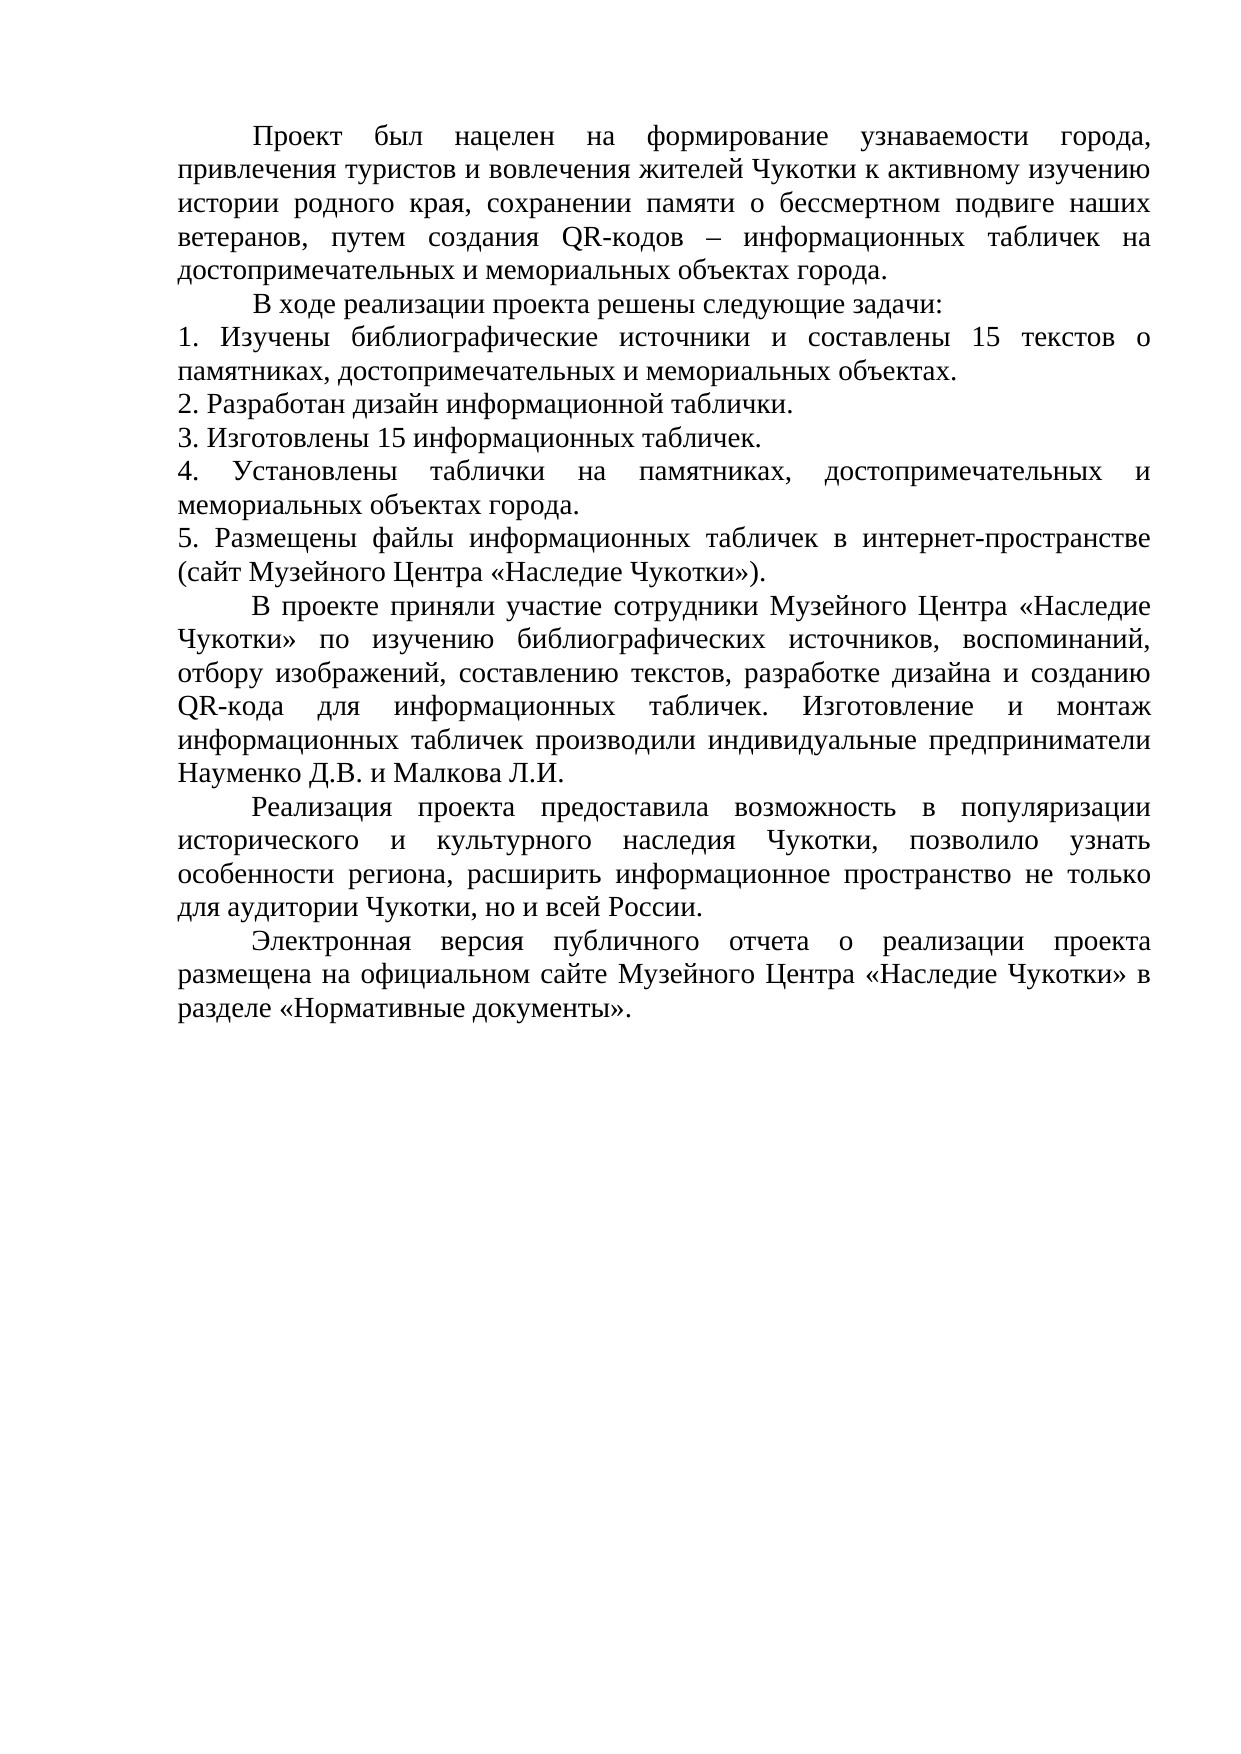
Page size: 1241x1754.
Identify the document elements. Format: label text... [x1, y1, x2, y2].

text 4. Установлены таблички на памятниках, достопримечательных и мемориальных объектах города. [177, 453, 1152, 521]
text 1. Изучены библиографические источники и составлены 15 текстов о памятниках, достопримечательных и мемориальных объектах. [177, 319, 1152, 386]
text В проекте приняли участие сотрудники Музейного Центра «Наследие Чукотки» по изучению библиографических источников, воспоминаний, отбору изображений, составлению текстов, разработке дизайна и созданию QR-кода для информационных табличек. Изготовление и монтаж информационных табличек производили индивидуальные предприниматели Науменко Д.В. и Малкова Л.И. [177, 588, 1152, 789]
text 2. Разработан дизайн информационной таблички. [177, 386, 1152, 420]
text 5. Размещены файлы информационных табличек в интернет-пространстве (сайт Музейного Центра «Наследие Чукотки»). [177, 521, 1152, 588]
text Реализация проекта предоставила возможность в популяризации исторического и культурного наследия Чукотки, позволило узнать особенности региона, расширить информационное пространство не только для аудитории Чукотки, но и всей России. [177, 789, 1152, 923]
text В ходе реализации проекта решены следующие задачи: [177, 286, 1152, 319]
text Проект был нацелен на формирование узнаваемости города, привлечения туристов и вовлечения жителей Чукотки к активному изучению истории родного края, сохранении памяти о бессмертном подвиге наших ветеранов, путем создания QR-кодов – информационных табличек на достопримечательных и мемориальных объектах города. [177, 118, 1152, 286]
text 3. Изготовлены 15 информационных табличек. [177, 420, 1152, 453]
text Электронная версия публичного отчета о реализации проекта размещена на официальном сайте Музейного Центра «Наследие Чукотки» в разделе «Нормативные документы». [177, 923, 1152, 1024]
